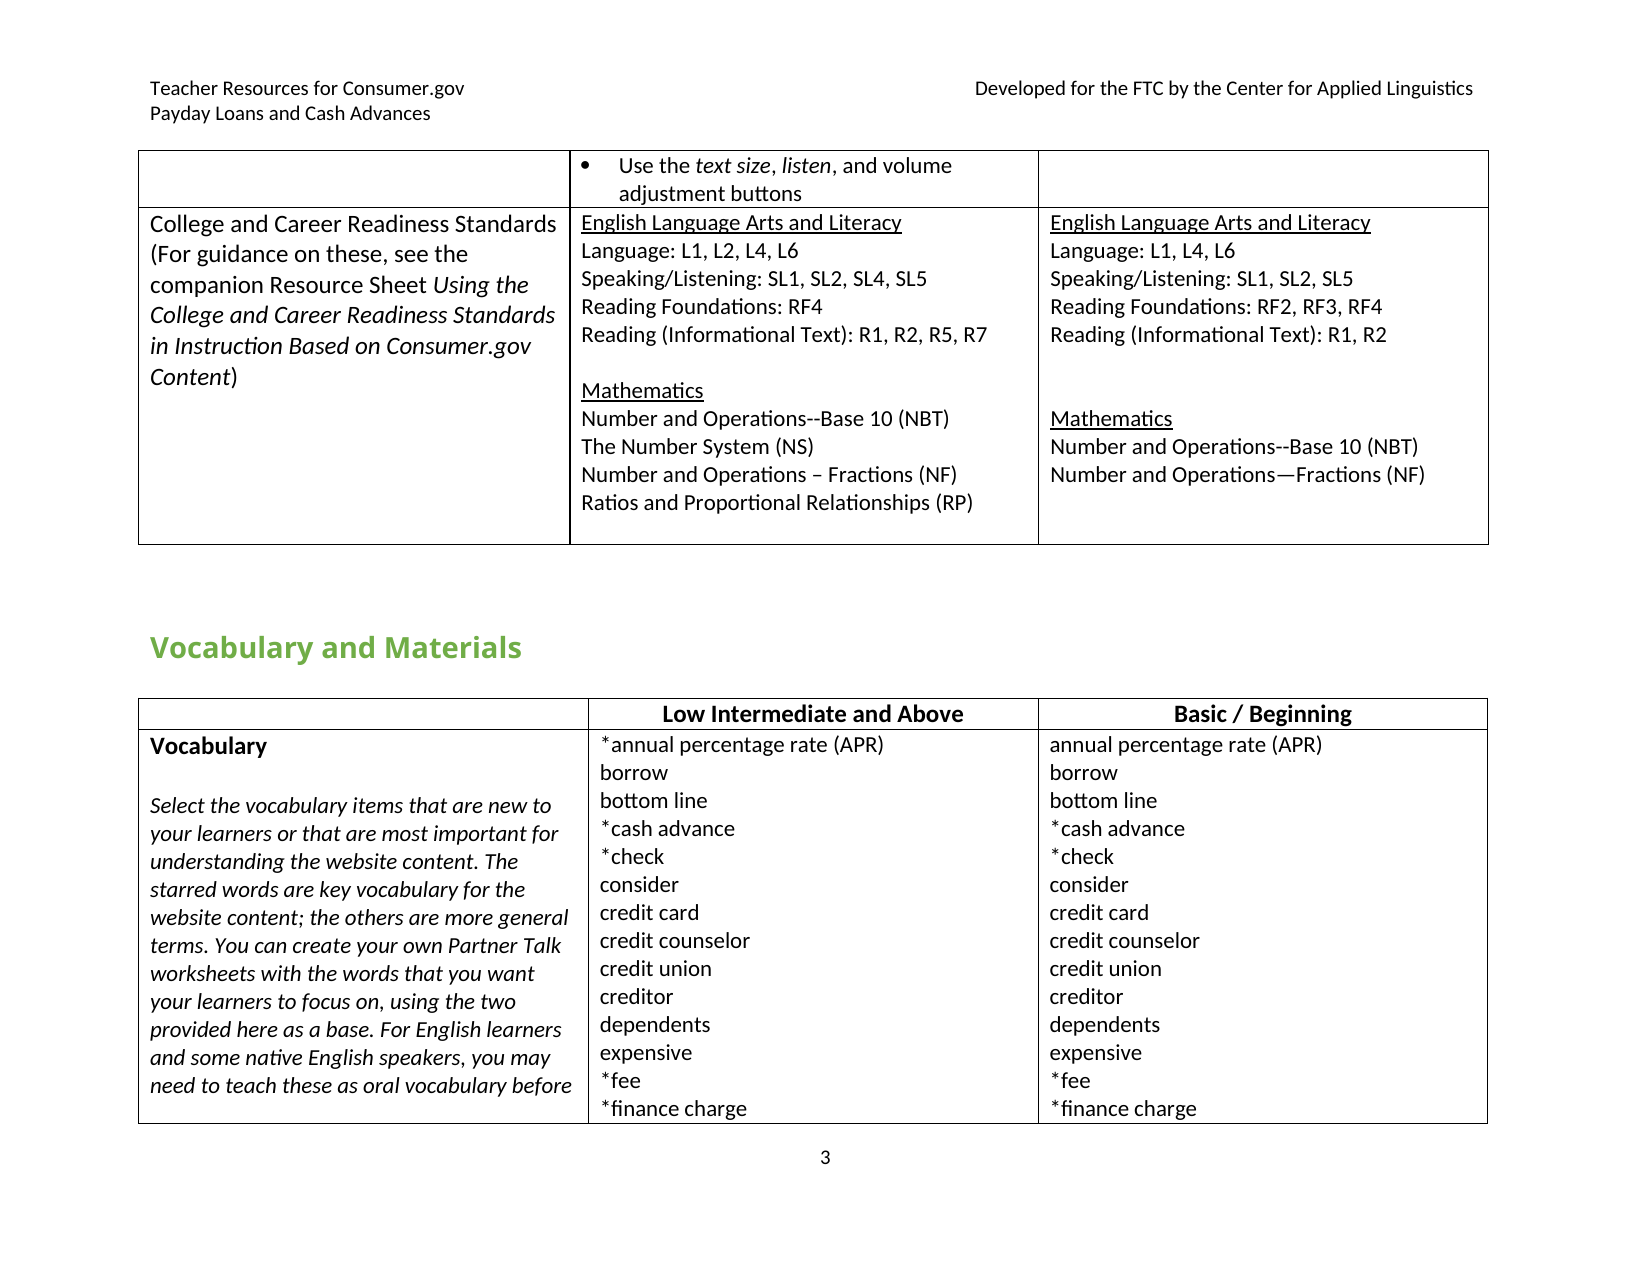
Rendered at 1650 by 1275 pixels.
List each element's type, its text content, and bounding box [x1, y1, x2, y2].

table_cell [139, 730, 588, 1122]
table_cell English Language Arts and Literacy Language: L1, L2, L4, L6 Speaking/Listening: SL1, SL2, SL4, SL5 Reading Foundations: RF4 Reading (Informational Text): R1, R2, R5, R7 Mathematics Number and Operations--Base 10 (NBT) The Number System (NS) Number and Operations – Fractions (NF) Ratios and Proportional Relationships (RP) [571, 208, 1038, 544]
table_header Basic / Beginning [1039, 699, 1487, 729]
table_header [139, 699, 588, 729]
subtitle Vocabulary and Materials [150, 627, 1500, 667]
table_cell College and Career Readiness Standards (For guidance on these, see the companion Resource Sheet Using the College and Career Readiness Standards in Instruction Based on Consumer.gov Content) [139, 208, 569, 544]
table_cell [1039, 730, 1487, 1122]
table_header Low Intermediate and Above [589, 699, 1038, 729]
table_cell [589, 730, 1038, 1122]
table_cell English Language Arts and Literacy Language: L1, L4, L6 Speaking/Listening: SL1, SL2, SL5 Reading Foundations: RF2, RF3, RF4 Reading (Informational Text): R1, R2 Mathematics Number and Operations--Base 10 (NBT) Number and Operations—Fractions (NF) [1039, 208, 1488, 544]
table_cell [1039, 151, 1488, 207]
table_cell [139, 151, 569, 207]
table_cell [571, 151, 1038, 207]
